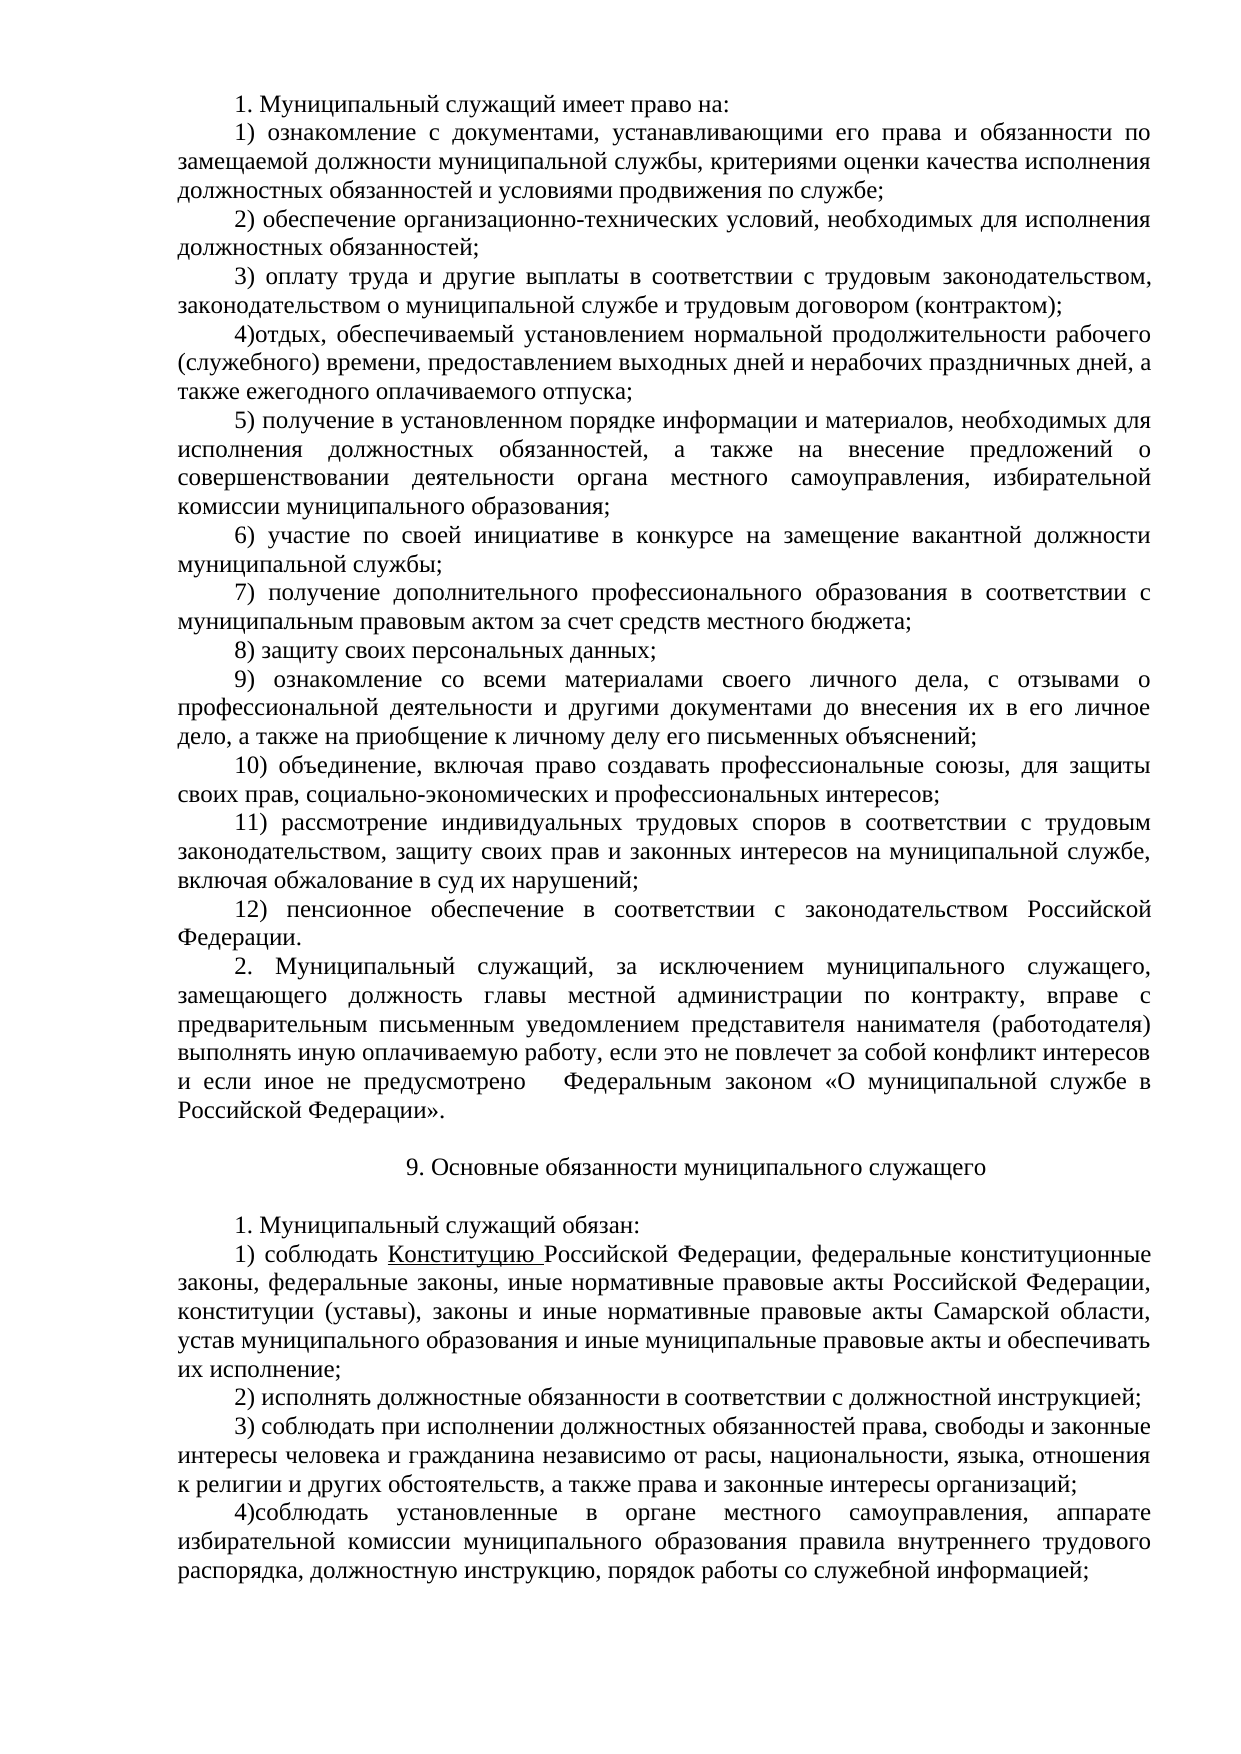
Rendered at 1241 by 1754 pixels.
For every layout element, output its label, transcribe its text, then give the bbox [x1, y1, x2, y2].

text 1. Муниципальный служащий обязан: [177, 1210, 1152, 1239]
text 10) объединение, включая право создавать профессиональные союзы, для защиты своих прав, социально-экономических и профессиональных интересов; [177, 750, 1152, 807]
text 8) защиту своих персональных данных; [177, 635, 1152, 664]
text 9. Основные обязанности муниципального служащего [177, 1152, 1152, 1181]
text 2) обеспечение организационно-технических условий, необходимых для исполнения должностных обязанностей; [177, 204, 1152, 261]
text 4)отдых, обеспечиваемый установлением нормальной продолжительности рабочего (служебного) времени, предоставлением выходных дней и нерабочих праздничных дней, а также ежегодного оплачиваемого отпуска; [177, 319, 1152, 405]
text 2. Муниципальный служащий, за исключением муниципального служащего, замещающего должность главы местной администрации по контракту, вправе с предварительным письменным уведомлением представителя нанимателя (работодателя) выполнять иную оплачиваемую работу, если это не повлечет за собой конфликт интересов и если иное не предусмотрено Федеральным законом «О муниципальной службе в Российской Федерации». [177, 951, 1152, 1124]
text 4)соблюдать установленные в органе местного самоуправления, аппарате избирательной комиссии муниципального образования правила внутреннего трудового распорядка, должностную инструкцию, порядок работы со служебной информацией; [177, 1497, 1152, 1584]
text 1. Муниципальный служащий имеет право на: [177, 89, 1152, 117]
text 5) получение в установленном порядке информации и материалов, необходимых для исполнения должностных обязанностей, а также на внесение предложений о совершенствовании деятельности органа местного самоуправления, избирательной комиссии муниципального образования; [177, 405, 1152, 520]
text 1) соблюдать Конституцию Российской Федерации, федеральные конституционные законы, федеральные законы, иные нормативные правовые акты Российской Федерации, конституции (уставы), законы и иные нормативные правовые акты Самарской области, устав муниципального образования и иные муниципальные правовые акты и обеспечивать их исполнение; [177, 1239, 1152, 1382]
text 9) ознакомление со всеми материалами своего личного дела, с отзывами о профессиональной деятельности и другими документами до внесения их в его личное дело, а также на приобщение к личному делу его письменных объяснений; [177, 664, 1152, 750]
text 3) оплату труда и другие выплаты в соответствии с трудовым законодательством, законодательством о муниципальной службе и трудовым договором (контрактом); [177, 261, 1152, 319]
text 1) ознакомление с документами, устанавливающими его права и обязанности по замещаемой должности муниципальной службы, критериями оценки качества исполнения должностных обязанностей и условиями продвижения по службе; [177, 117, 1152, 204]
text 12) пенсионное обеспечение в соответствии с законодательством Российской Федерации. [177, 894, 1152, 951]
text 2) исполнять должностные обязанности в соответствии с должностной инструкцией; [177, 1382, 1152, 1411]
text 6) участие по своей инициативе в конкурсе на замещение вакантной должности муниципальной службы; [177, 520, 1152, 577]
text 3) соблюдать при исполнении должностных обязанностей права, свободы и законные интересы человека и гражданина независимо от расы, национальности, языка, отношения к религии и других обстоятельств, а также права и законные интересы организаций; [177, 1411, 1152, 1497]
text 11) рассмотрение индивидуальных трудовых споров в соответствии с трудовым законодательством, защиту своих прав и законных интересов на муниципальной службе, включая обжалование в суд их нарушений; [177, 807, 1152, 894]
text 7) получение дополнительного профессионального образования в соответствии с муниципальным правовым актом за счет средств местного бюджета; [177, 577, 1152, 635]
